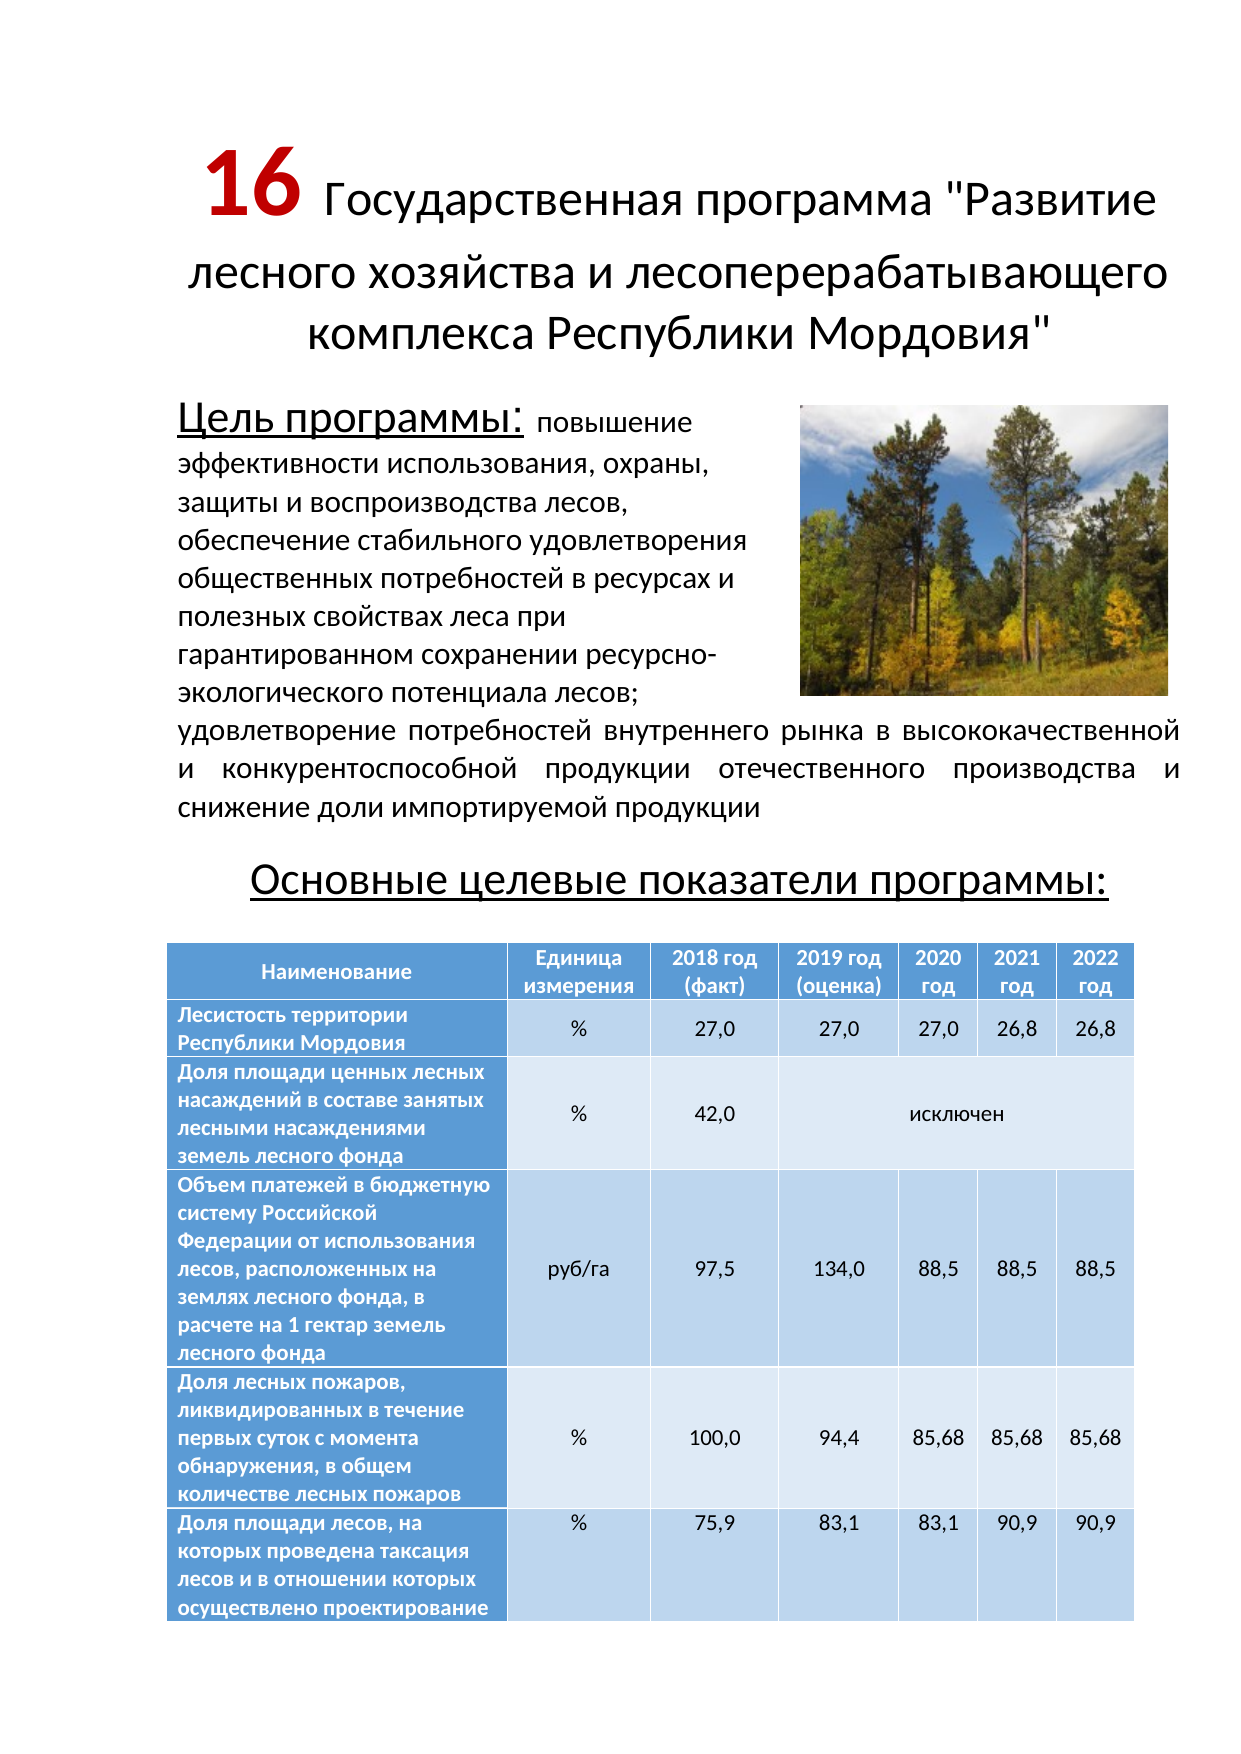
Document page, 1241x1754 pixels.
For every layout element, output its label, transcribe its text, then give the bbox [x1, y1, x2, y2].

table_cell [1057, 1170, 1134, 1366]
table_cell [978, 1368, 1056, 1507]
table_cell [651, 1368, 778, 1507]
text 16 Государственная программа "Развитие лесного хозяйства и лесоперерабатывающего комплекса Республики Мордовия" [177, 118, 1181, 362]
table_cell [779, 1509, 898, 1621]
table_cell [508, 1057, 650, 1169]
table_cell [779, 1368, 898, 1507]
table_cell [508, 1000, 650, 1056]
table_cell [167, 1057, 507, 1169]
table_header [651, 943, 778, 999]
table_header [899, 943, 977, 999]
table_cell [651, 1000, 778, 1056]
text Основные целевые показатели программы: [177, 850, 1181, 906]
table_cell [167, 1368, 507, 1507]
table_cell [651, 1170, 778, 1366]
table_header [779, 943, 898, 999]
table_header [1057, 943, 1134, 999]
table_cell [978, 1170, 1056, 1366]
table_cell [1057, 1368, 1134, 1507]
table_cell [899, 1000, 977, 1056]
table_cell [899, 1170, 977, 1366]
text удовлетворение потребностей внутреннего рынка в высококачественной и конкурентоспособной продукции отечественного производства и снижение доли импортируемой продукции [177, 711, 1181, 825]
picture [800, 405, 1169, 696]
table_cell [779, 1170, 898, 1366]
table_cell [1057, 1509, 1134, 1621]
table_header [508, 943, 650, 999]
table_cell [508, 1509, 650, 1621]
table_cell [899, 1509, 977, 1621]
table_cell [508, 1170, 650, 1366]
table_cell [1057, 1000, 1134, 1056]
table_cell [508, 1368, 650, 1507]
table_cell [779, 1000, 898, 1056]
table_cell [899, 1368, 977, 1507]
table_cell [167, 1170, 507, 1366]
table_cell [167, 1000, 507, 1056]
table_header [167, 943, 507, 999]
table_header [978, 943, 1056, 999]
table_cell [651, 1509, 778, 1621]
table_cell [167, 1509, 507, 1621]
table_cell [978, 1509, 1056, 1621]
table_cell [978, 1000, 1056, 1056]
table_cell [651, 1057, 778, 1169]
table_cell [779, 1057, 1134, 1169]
